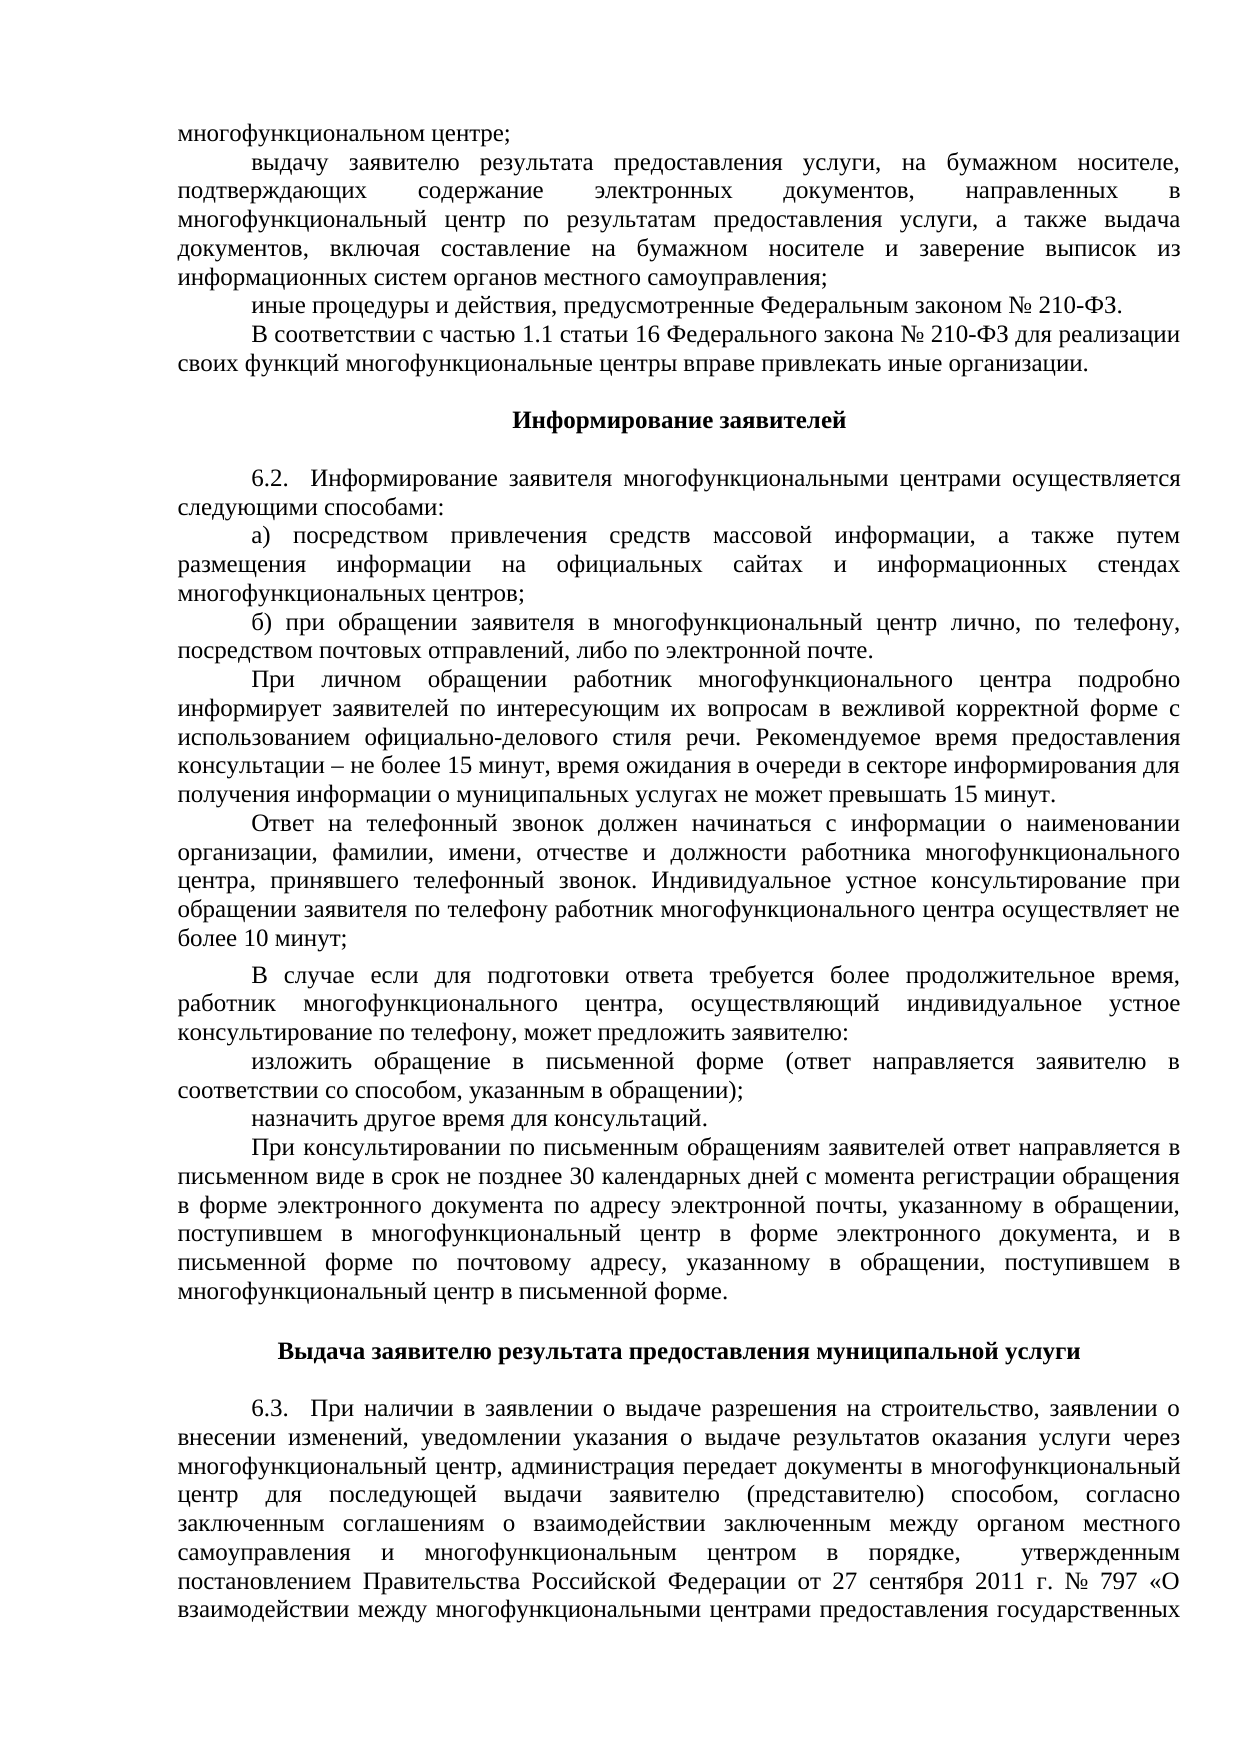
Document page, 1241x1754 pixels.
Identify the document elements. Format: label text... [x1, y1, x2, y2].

subtitle Информирование заявителей [177, 406, 1181, 434]
text При консультировании по письменным обращениям заявителей ответ направляется в письменном виде в срок не позднее 30 календарных дней с момента регистрации обращения в форме электронного документа по адресу электронной почты, указанному в обращении, поступившем в многофункциональный центр в форме электронного документа, и в письменной форме по почтовому адресу, указанному в обращении, поступившем в многофункциональный центр в письменной форме. [177, 1132, 1181, 1305]
text В соответствии с частью 1.1 статьи 16 Федерального закона № 210-ФЗ для реализации своих функций многофункциональные центры вправе привлекать иные организации. [177, 319, 1181, 377]
text б) при обращении заявителя в многофункциональный центр лично, по телефону, посредством почтовых отправлений, либо по электронной почте. [177, 607, 1181, 664]
text а) посредством привлечения средств массовой информации, а также путем размещения информации на официальных сайтах и информационных стендах многофункциональных центров; [177, 521, 1181, 607]
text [177, 118, 1181, 147]
text иные процедуры и действия, предусмотренные Федеральным законом № 210-ФЗ. [177, 291, 1181, 319]
text выдачу заявителю результата предоставления услуги, на бумажном носителе, подтверждающих содержание электронных документов, направленных в многофункциональный центр по результатам предоставления услуги, а также выдача документов, включая составление на бумажном носителе и заверение выписок из информационных систем органов местного самоуправления; [177, 147, 1181, 291]
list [177, 1393, 1181, 1623]
text При личном обращении работник многофункционального центра подробно информирует заявителей по интересующим их вопросам в вежливой корректной форме с использованием официально-делового стиля речи. Рекомендуемое время предоставления консультации – не более 15 минут, время ожидания в очереди в секторе информирования для получения информации о муниципальных услугах не может превышать 15 минут. [177, 664, 1181, 808]
text изложить обращение в письменной форме (ответ направляется заявителю в соответствии со способом, указанным в обращении); [177, 1046, 1181, 1103]
text Ответ на телефонный звонок должен начинаться с информации о наименовании организации, фамилии, имени, отчестве и должности работника многофункционального центра, принявшего телефонный звонок. Индивидуальное устное консультирование при обращении заявителя по телефону работник многофункционального центра осуществляет не более 10 минут; [177, 808, 1181, 952]
text назначить другое время для консультаций. [177, 1103, 1181, 1132]
subtitle Выдача заявителю результата предоставления муниципальной услуги [177, 1336, 1181, 1364]
text В случае если для подготовки ответа требуется более продолжительное время, работник многофункционального центра, осуществляющий индивидуальное устное консультирование по телефону, может предложить заявителю: [177, 960, 1181, 1046]
list Информирование заявителя многофункциональными центрами осуществляется следующими способами: [177, 463, 1181, 521]
